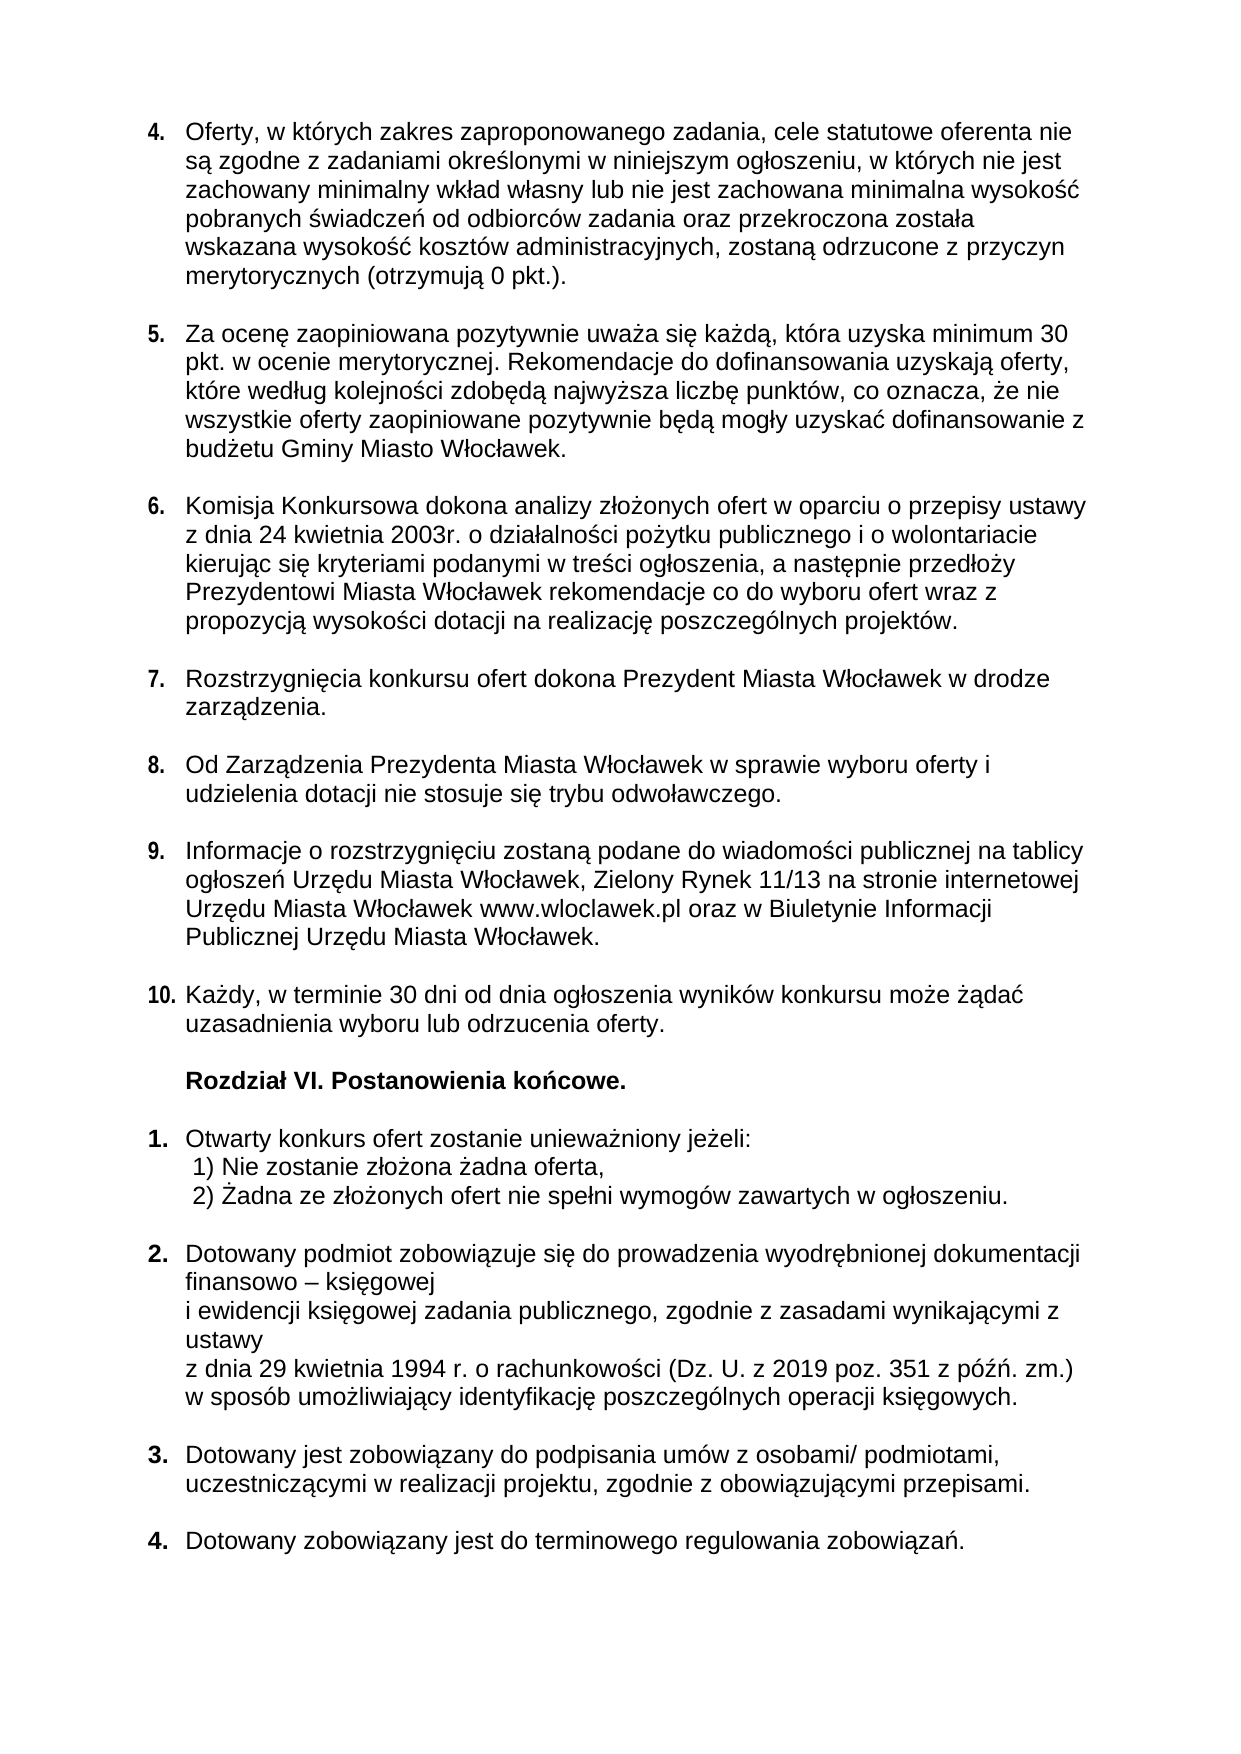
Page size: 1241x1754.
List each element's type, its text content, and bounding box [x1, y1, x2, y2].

list Dotowany jest zobowiązany do podpisania umów z osobami/ podmiotami, uczestniczącymi w realizacji projektu, zgodnie z obowiązującymi przepisami. [148, 1440, 1093, 1497]
list Komisja Konkursowa dokona analizy złożonych ofert w oparciu o przepisy ustawy z dnia 24 kwietnia 2003r. o działalności pożytku publicznego i o wolontariacie kierując się kryteriami podanymi w treści ogłoszenia, a następnie przedłoży Prezydentowi Miasta Włocławek rekomendacje co do wyboru ofert wraz z propozycją wysokości dotacji na realizację poszczególnych projektów. [148, 491, 1093, 635]
list Żadna ze złożonych ofert nie spełni wymogów zawartych w ogłoszeniu. [192, 1181, 1093, 1210]
list Za ocenę zaopiniowana pozytywnie uważa się każdą, która uzyska minimum 30 pkt. w ocenie merytorycznej. Rekomendacje do dofinansowania uzyskają oferty, które według kolejności zdobędą najwyższa liczbę punktów, co oznacza, że nie wszystkie oferty zaopiniowane pozytywnie będą mogły uzyskać dofinansowanie z budżetu Gminy Miasto Włocławek. [148, 319, 1093, 462]
list Otwarty konkurs ofert zostanie unieważniony jeżeli: [148, 1124, 1093, 1152]
list Nie zostanie złożona żadna oferta, [192, 1152, 1093, 1181]
list Od Zarządzenia Prezydenta Miasta Włocławek w sprawie wyboru oferty i udzielenia dotacji nie stosuje się trybu odwoławczego. [148, 750, 1093, 807]
list Oferty, w których zakres zaproponowanego zadania, cele statutowe oferenta nie są zgodne z zadaniami określonymi w niniejszym ogłoszeniu, w których nie jest zachowany minimalny wkład własny lub nie jest zachowana minimalna wysokość pobranych świadczeń od odbiorców zadania oraz przekroczona została wskazana wysokość kosztów administracyjnych, zostaną odrzucone z przyczyn merytorycznych (otrzymują 0 pkt.). [148, 117, 1093, 290]
list Informacje o rozstrzygnięciu zostaną podane do wiadomości publicznej na tablicy ogłoszeń Urzędu Miasta Włocławek, Zielony Rynek 11/13 na stronie internetowej Urzędu Miasta Włocławek www.wloclawek.pl oraz w Biuletynie Informacji Publicznej Urzędu Miasta Włocławek. [148, 836, 1093, 951]
list Dotowany podmiot zobowiązuje się do prowadzenia wyodrębnionej dokumentacji finansowo – księgowej i ewidencji księgowej zadania publicznego, zgodnie z zasadami wynikającymi z ustawy z dnia 29 kwietnia 1994 r. o rachunkowości (Dz. U. z 2019 poz. 351 z późń. zm.) w sposób umożliwiający identyfikację poszczególnych operacji księgowych. [148, 1239, 1093, 1411]
list Rozstrzygnięcia konkursu ofert dokona Prezydent Miasta Włocławek w drodze zarządzenia. [148, 664, 1093, 721]
text Rozdział VI. Postanowienia końcowe. [185, 1066, 1093, 1095]
list Dotowany zobowiązany jest do terminowego regulowania zobowiązań. [148, 1526, 1093, 1555]
list Każdy, w terminie 30 dni od dnia ogłoszenia wyników konkursu może żądać uzasadnienia wyboru lub odrzucenia oferty. [148, 980, 1093, 1037]
